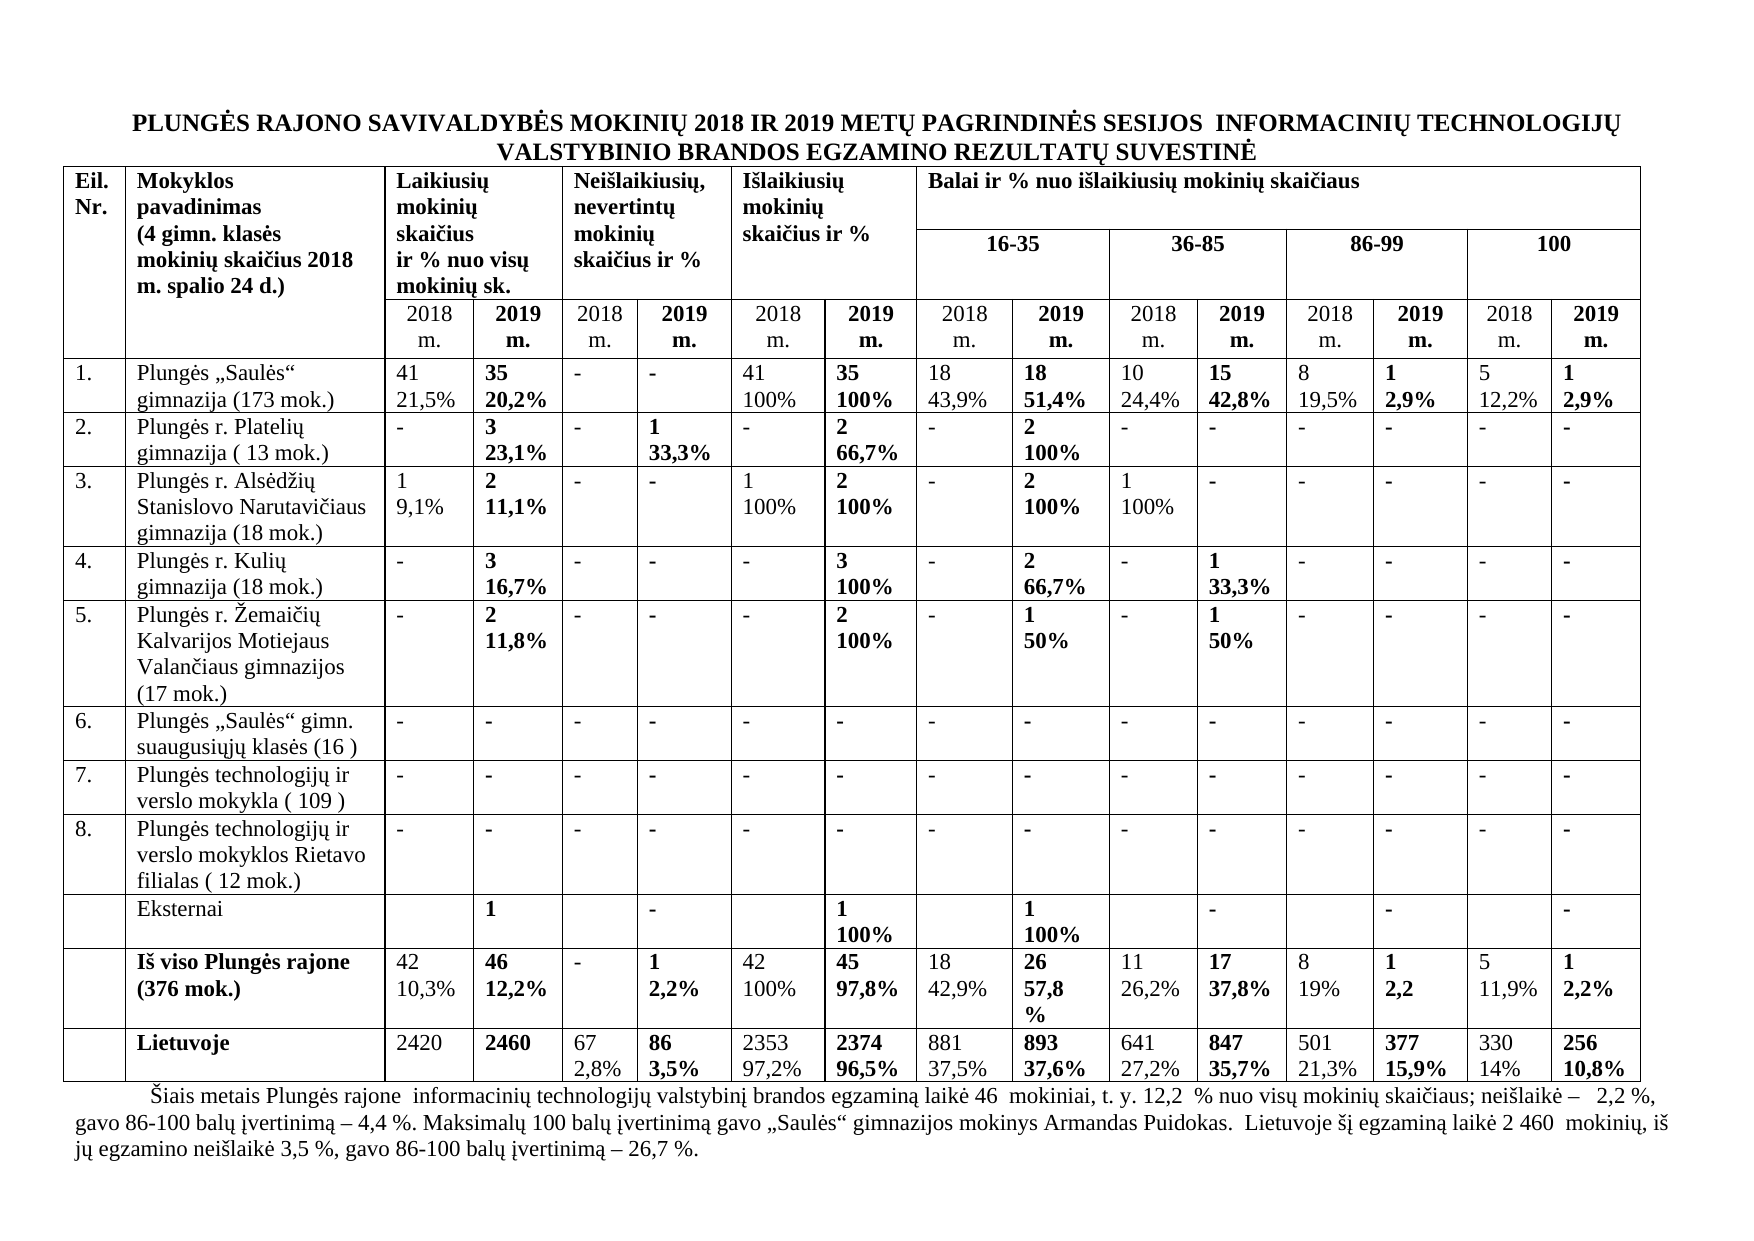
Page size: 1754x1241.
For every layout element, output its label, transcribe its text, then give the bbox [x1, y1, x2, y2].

table_cell 7. [64, 761, 125, 813]
table_cell 8. [64, 815, 125, 894]
table_cell 1 2,9% [1374, 359, 1467, 412]
table_cell 36-85 [1110, 230, 1286, 299]
table_cell - [1468, 601, 1551, 706]
table_cell - [1552, 601, 1640, 706]
table_cell 881 37,5% [917, 1029, 1012, 1081]
table_cell 1. [64, 359, 125, 412]
table_cell 2018 m. [563, 300, 637, 358]
table_cell 18 51,4% [1013, 359, 1109, 412]
table_header Laikiusių mokinių skaičius ir % nuo visų mokinių sk. [386, 167, 562, 299]
table_cell - [386, 707, 473, 760]
table_cell - [563, 601, 637, 706]
table_cell Plungės technologijų ir verslo mokykla ( 109 ) [126, 761, 384, 813]
table_cell 5 11,9% [1468, 949, 1551, 1027]
table_cell 3 100% [826, 547, 916, 599]
table_cell 35 20,2% [474, 359, 562, 412]
text PLUNGĖS RAJONO SAVIVALDYBĖS MOKINIŲ 2018 IR 2019 METŲ PAGRINDINĖS SESIJOS INFORMACINIŲ TECHNOLOGIJŲ VALSTYBINIO BRANDOS EGZAMINO REZULTATŲ SUVESTINĖ [75, 108, 1679, 166]
table_cell - [1287, 815, 1373, 894]
table_cell - [1468, 547, 1551, 599]
table_cell 2 100% [1013, 413, 1109, 466]
table_cell - [638, 601, 731, 706]
table_cell - [1468, 413, 1551, 466]
table_cell 2 66,7% [826, 413, 916, 466]
table_cell - [1287, 467, 1373, 546]
table_cell - [386, 413, 473, 466]
table_cell - [638, 895, 731, 947]
table_cell [64, 895, 125, 947]
table_cell 2018 m. [917, 300, 1012, 358]
table_cell 330 14% [1468, 1029, 1551, 1081]
table_cell 1 50% [1198, 601, 1286, 706]
table_cell - [917, 707, 1012, 760]
table_cell 2019 m. [826, 300, 916, 358]
table_cell 42 10,3% [386, 949, 473, 1027]
table_cell - [1287, 761, 1373, 813]
table_cell - [826, 761, 916, 813]
table_cell - [1198, 467, 1286, 546]
table_cell 3 16,7% [474, 547, 562, 599]
table_cell 2. [64, 413, 125, 466]
table_cell 847 35,7% [1198, 1029, 1286, 1081]
table_cell 16-35 [917, 230, 1109, 299]
table_cell 2019 m. [1198, 300, 1286, 358]
table_cell 1 50% [1013, 601, 1109, 706]
text Šiais metais Plungės rajone informacinių technologijų valstybinį brandos egzaminą laikė 46 mokiniai, t. y. 12,2 % nuo visų mokinių skaičiaus; neišlaikė – 2,2 %, gavo 86-100 balų įvertinimą – 4,4 %. Maksimalų 100 balų įvertinimą gavo „Saulės“ gimnazijos mokinys Armandas Puidokas. Lietuvoje šį egzaminą laikė 2 460 mokinių, iš jų egzamino neišlaikė 3,5 %, gavo 86-100 balų įvertinimą – 26,7 %. [75, 1082, 1679, 1161]
table_cell - [563, 547, 637, 599]
table_cell 2019 m. [1013, 300, 1109, 358]
table_cell - [1552, 413, 1640, 466]
table_cell - [826, 707, 916, 760]
table_cell - [1552, 467, 1640, 546]
table_cell - [1198, 707, 1286, 760]
table_cell 11 26,2% [1110, 949, 1197, 1027]
table_cell 17 37,8% [1198, 949, 1286, 1027]
table_cell 100 [1468, 230, 1640, 299]
table_cell - [917, 601, 1012, 706]
table_cell 1 9,1% [386, 467, 473, 546]
table_cell - [732, 413, 824, 466]
table_cell - [1374, 547, 1467, 599]
table_cell Plungės r. Kulių gimnazija (18 mok.) [126, 547, 384, 599]
table_cell - [1468, 467, 1551, 546]
table_cell 3. [64, 467, 125, 546]
table_cell 2019 m. [1552, 300, 1640, 358]
table_cell - [1468, 707, 1551, 760]
table_cell Plungės r. Alsėdžių Stanislovo Narutavičiaus gimnazija (18 mok.) [126, 467, 384, 546]
table_cell - [1198, 761, 1286, 813]
table_cell 42 100% [732, 949, 824, 1027]
table_cell 8 19% [1287, 949, 1373, 1027]
table_cell - [732, 547, 824, 599]
table_cell 41 21,5% [386, 359, 473, 412]
table_cell - [1287, 707, 1373, 760]
table_cell [386, 895, 473, 947]
table_cell - [1013, 761, 1109, 813]
table_cell - [1110, 413, 1197, 466]
table_cell 1 33,3% [638, 413, 731, 466]
table_cell Lietuvoje [126, 1029, 384, 1081]
table_cell 2 11,8% [474, 601, 562, 706]
table_cell Plungės r. Platelių gimnazija ( 13 mok.) [126, 413, 384, 466]
table_cell - [1198, 815, 1286, 894]
table_cell - [1198, 895, 1286, 947]
table_cell - [1374, 413, 1467, 466]
table_cell 15 42,8% [1198, 359, 1286, 412]
table_cell - [917, 413, 1012, 466]
table_cell 1 2,2 [1374, 949, 1467, 1027]
table_cell [1287, 895, 1373, 947]
table_cell 86-99 [1287, 230, 1467, 299]
table_cell - [1374, 895, 1467, 947]
table_cell - [1374, 815, 1467, 894]
table_cell 893 37,6% [1013, 1029, 1109, 1081]
table_cell - [638, 815, 731, 894]
table_cell - [1374, 761, 1467, 813]
table_cell [1468, 895, 1551, 947]
table_cell - [1110, 815, 1197, 894]
table_cell - [917, 467, 1012, 546]
table_cell - [1110, 761, 1197, 813]
table_cell 2018 m. [1287, 300, 1373, 358]
table_cell 2 100% [1013, 467, 1109, 546]
table_cell - [474, 815, 562, 894]
table_cell - [1374, 467, 1467, 546]
table_cell - [638, 547, 731, 599]
table_cell 1 100% [1110, 467, 1197, 546]
table_cell - [638, 707, 731, 760]
table_cell 1 2,2% [638, 949, 731, 1027]
table_header Išlaikiusių mokinių skaičius ir % [732, 167, 916, 299]
table_cell - [563, 467, 637, 546]
table_cell - [386, 815, 473, 894]
table_cell 2353 97,2% [732, 1029, 824, 1081]
table_cell - [1374, 601, 1467, 706]
table_cell [563, 895, 637, 947]
table_cell - [1374, 707, 1467, 760]
table_cell 2 100% [826, 467, 916, 546]
table_cell - [474, 761, 562, 813]
table_cell Plungės r. Žemaičių Kalvarijos Motiejaus Valančiaus gimnazijos (17 mok.) [126, 601, 384, 706]
table_cell 1 2,2% [1552, 949, 1640, 1027]
table_cell - [732, 601, 824, 706]
table_cell 2018 m. [732, 300, 824, 358]
table_cell - [917, 815, 1012, 894]
table_cell - [638, 467, 731, 546]
table_cell [64, 1029, 125, 1081]
table_cell - [1287, 601, 1373, 706]
table_cell - [386, 761, 473, 813]
table_cell 45 97,8% [826, 949, 916, 1027]
table_cell Eksternai [126, 895, 384, 947]
table_cell 1 [474, 895, 562, 947]
table_cell - [1552, 547, 1640, 599]
table_cell - [826, 815, 916, 894]
table_cell - [563, 707, 637, 760]
table_cell 377 15,9% [1374, 1029, 1467, 1081]
table_cell - [638, 359, 731, 412]
table_cell - [1287, 547, 1373, 599]
table_cell 4. [64, 547, 125, 599]
table_cell 2460 [474, 1029, 562, 1081]
table_cell 2 11,1% [474, 467, 562, 546]
table_cell - [1013, 815, 1109, 894]
table_cell 2374 96,5% [826, 1029, 916, 1081]
table_cell [732, 895, 824, 947]
table_cell 67 2,8% [563, 1029, 637, 1081]
table_cell - [1198, 413, 1286, 466]
table_cell 501 21,3% [1287, 1029, 1373, 1081]
table_cell 256 10,8% [1552, 1029, 1640, 1081]
table_cell 2018 m. [1110, 300, 1197, 358]
table_cell - [563, 359, 637, 412]
table_cell - [732, 815, 824, 894]
table_cell 46 12,2% [474, 949, 562, 1027]
table_cell Plungės technologijų ir verslo mokyklos Rietavo filialas ( 12 mok.) [126, 815, 384, 894]
table_cell 18 43,9% [917, 359, 1012, 412]
table_cell 2019 m. [474, 300, 562, 358]
table_cell - [474, 707, 562, 760]
table_cell - [917, 761, 1012, 813]
table_cell 1 33,3% [1198, 547, 1286, 599]
table_cell - [1552, 761, 1640, 813]
table_cell 641 27,2% [1110, 1029, 1197, 1081]
table_cell - [563, 815, 637, 894]
table_cell 86 3,5% [638, 1029, 731, 1081]
table_cell 2019 m. [1374, 300, 1467, 358]
table_cell 3 23,1% [474, 413, 562, 466]
table_cell 18 42,9% [917, 949, 1012, 1027]
table_cell - [638, 761, 731, 813]
table_cell 2018 m. [386, 300, 473, 358]
table_cell - [1552, 895, 1640, 947]
table_cell 2019 m. [638, 300, 731, 358]
table_cell 41 100% [732, 359, 824, 412]
table_cell - [1110, 707, 1197, 760]
table_cell - [917, 547, 1012, 599]
table_header Balai ir % nuo išlaikiusių mokinių skaičiaus [917, 167, 1640, 228]
table_cell 5. [64, 601, 125, 706]
table_cell - [1552, 815, 1640, 894]
table_cell - [386, 601, 473, 706]
table_header Eil. Nr. [64, 167, 125, 358]
table_cell - [1110, 601, 1197, 706]
table_cell 1 2,9% [1552, 359, 1640, 412]
table_cell [917, 895, 1012, 947]
table_cell - [732, 761, 824, 813]
table_cell 35 100% [826, 359, 916, 412]
table_cell - [1110, 547, 1197, 599]
table_header Neišlaikiusių, nevertintų mokinių skaičius ir % [563, 167, 731, 299]
table_cell 2 100% [826, 601, 916, 706]
table_cell - [563, 413, 637, 466]
table_header Mokyklos pavadinimas (4 gimn. klasės mokinių skaičius 2018 m. spalio 24 d.) [126, 167, 384, 358]
table_cell Plungės „Saulės“ gimn. suaugusiųjų klasės (16 ) [126, 707, 384, 760]
table_cell - [732, 707, 824, 760]
table_cell [64, 949, 125, 1027]
table_cell 2420 [386, 1029, 473, 1081]
table_cell Plungės „Saulės“ gimnazija (173 mok.) [126, 359, 384, 412]
table_cell - [563, 949, 637, 1027]
table_cell - [1468, 815, 1551, 894]
table_cell - [563, 761, 637, 813]
table_cell Iš viso Plungės rajone (376 mok.) [126, 949, 384, 1027]
table_cell 1 100% [732, 467, 824, 546]
table_cell 1 100% [1013, 895, 1109, 947]
table_cell 6. [64, 707, 125, 760]
table_cell 1 100% [826, 895, 916, 947]
table_cell - [1287, 413, 1373, 466]
table_cell [1110, 895, 1197, 947]
table_cell 26 57,8 % [1013, 949, 1109, 1027]
table_cell 5 12,2% [1468, 359, 1551, 412]
table_cell - [1468, 761, 1551, 813]
table_cell 2 66,7% [1013, 547, 1109, 599]
table_cell 10 24,4% [1110, 359, 1197, 412]
table_cell - [1552, 707, 1640, 760]
table_cell - [1013, 707, 1109, 760]
table_cell 2018 m. [1468, 300, 1551, 358]
table_cell 8 19,5% [1287, 359, 1373, 412]
table_cell - [386, 547, 473, 599]
